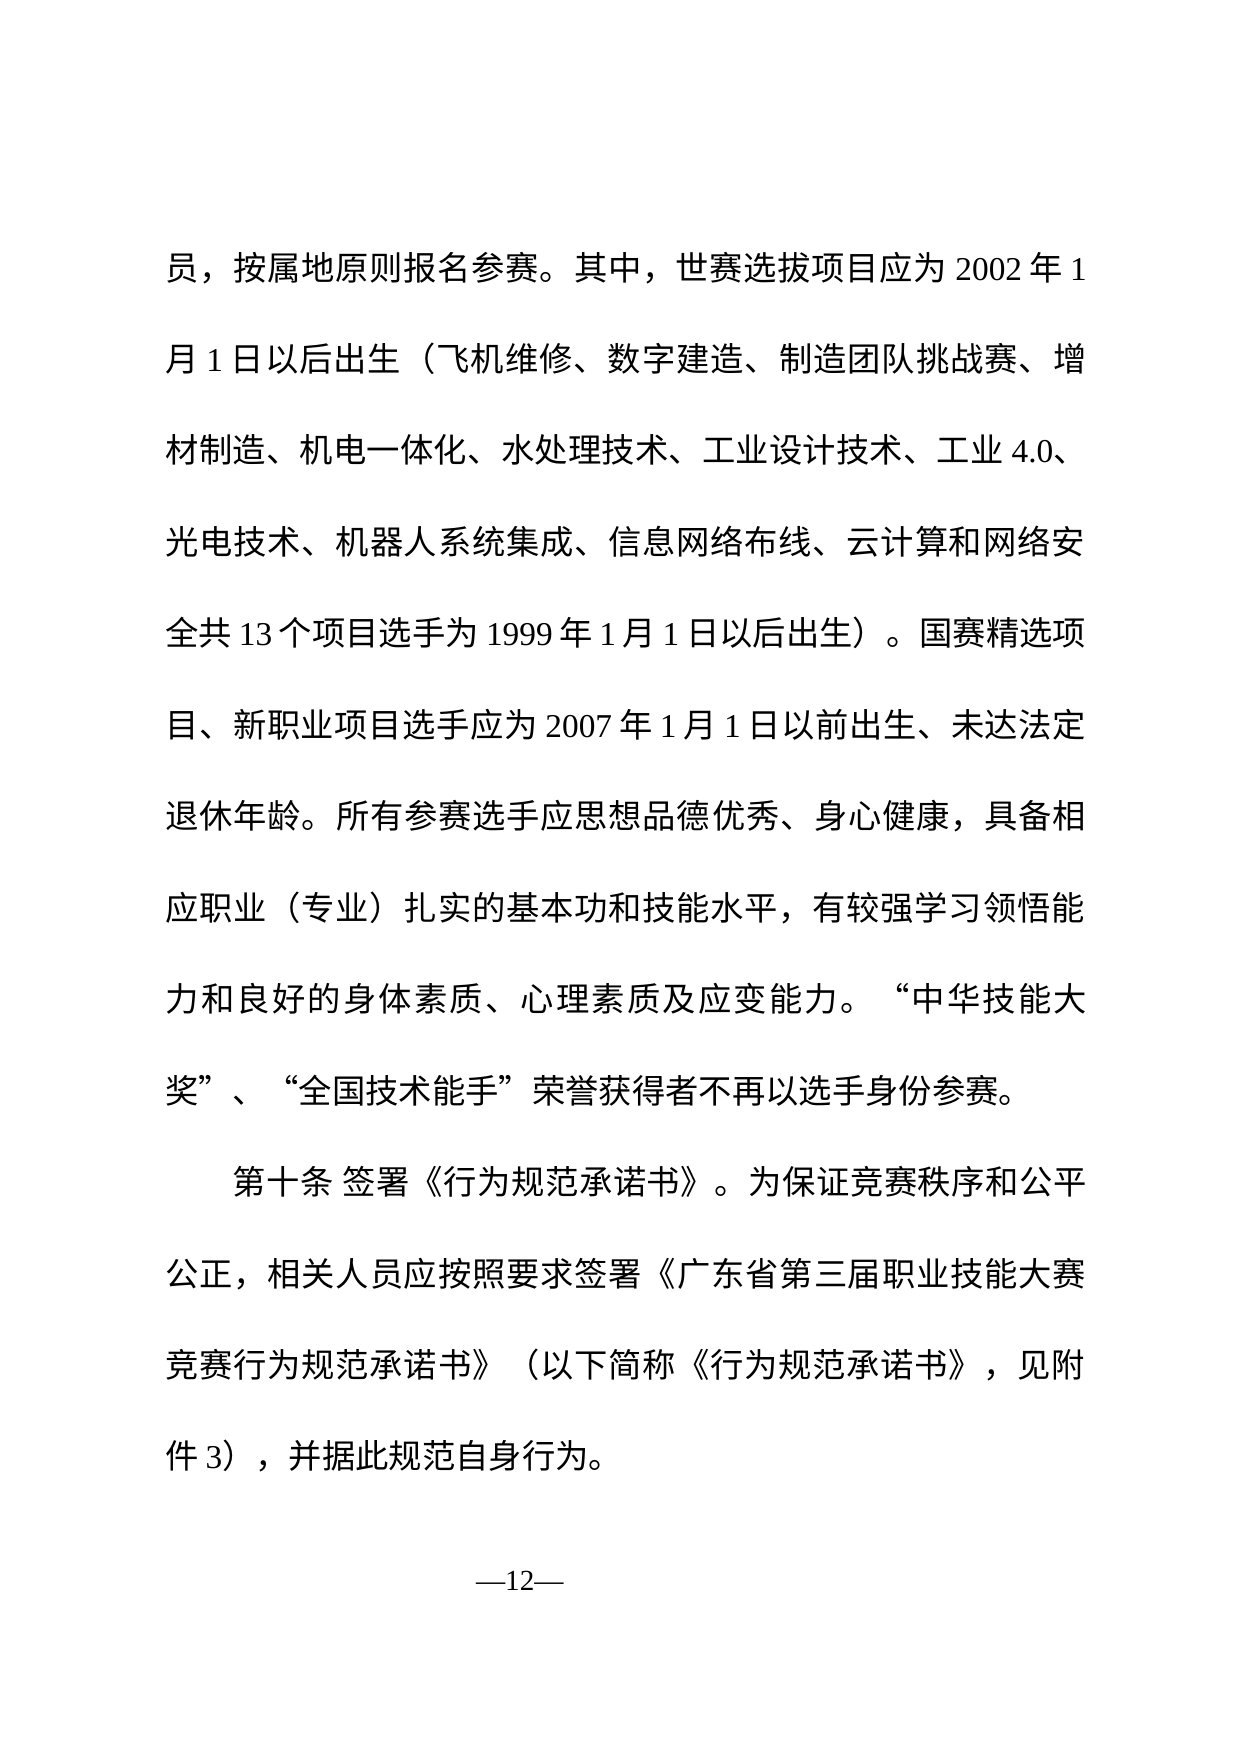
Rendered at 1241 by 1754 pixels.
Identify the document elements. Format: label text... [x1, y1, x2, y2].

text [165, 220, 1087, 1134]
text 第十条 签署《行为规范承诺书》。为保证竞赛秩序和公平公正，相关人员应按照要求签署《广东省第三届职业技能大赛竞赛行为规范承诺书》（以下简称《行为规范承诺书》，见附件3），并据此规范自身行为。 [165, 1134, 1087, 1500]
